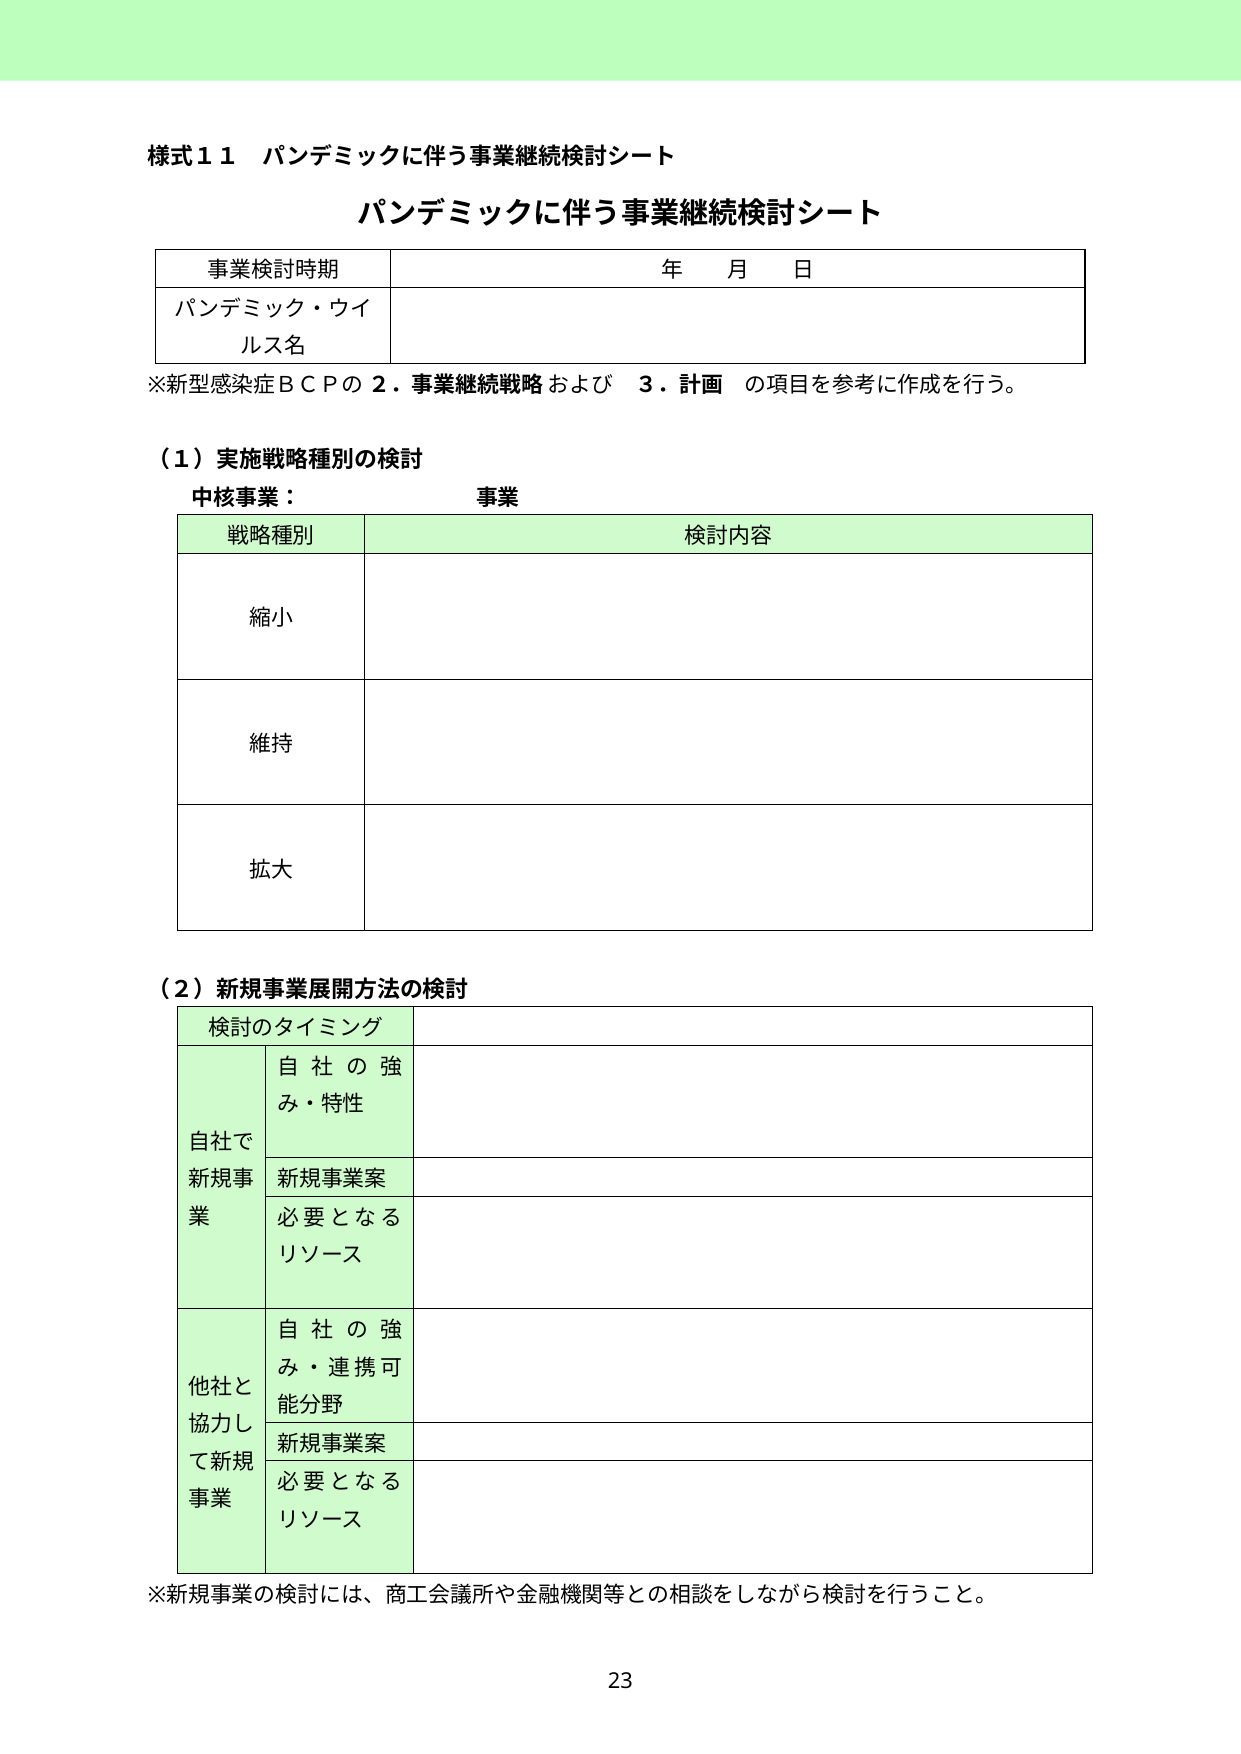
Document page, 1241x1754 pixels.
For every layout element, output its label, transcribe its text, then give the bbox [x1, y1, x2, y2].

table_cell [414, 1046, 1092, 1157]
table_cell [414, 1197, 1092, 1308]
text ※新型感染症ＢＣＰの ２．事業継続戦略 および ３．計画 の項目を参考に作成を行う。 [148, 364, 1092, 402]
table_cell [414, 1309, 1092, 1422]
text ※新規事業の検討には、商工会議所や金融機関等との相談をしながら検討を行うこと。 [148, 1574, 1092, 1611]
table_header 戦略種別 [178, 515, 364, 553]
table_cell 必要となるリソース [266, 1461, 413, 1573]
table_cell 他社と協力して新規事業 [178, 1309, 265, 1573]
text 中核事業： 事業 [148, 477, 1092, 514]
table_cell 縮小 [178, 554, 364, 678]
table_header 事業検討時期 [156, 250, 390, 287]
table_cell [365, 554, 1092, 678]
subtitle 様式１１ パンデミックに伴う事業継続検討シート [148, 136, 1092, 173]
table_cell 自社の強み・連携可能分野 [266, 1309, 413, 1422]
table_cell [414, 1158, 1092, 1196]
table_cell 新規事業案 [266, 1158, 413, 1196]
table_cell 自社の強み・特性 [266, 1046, 413, 1157]
table_cell [414, 1461, 1092, 1573]
table_cell 拡大 [178, 805, 364, 930]
table_cell [414, 1423, 1092, 1460]
table_cell パンデミック・ウイルス名 [156, 288, 390, 363]
table_header 年 月 日 [391, 250, 1084, 287]
table_cell [365, 680, 1092, 804]
table_header 検討内容 [365, 515, 1092, 553]
table_cell 必要となるリソース [266, 1197, 413, 1308]
table_cell 新規事業案 [266, 1423, 413, 1460]
table_cell 自社で新規事業 [178, 1046, 265, 1308]
text （２）新規事業展開方法の検討 [148, 969, 1092, 1006]
table_cell [365, 805, 1092, 930]
text （１）実施戦略種別の検討 [148, 439, 1092, 477]
table_cell 維持 [178, 680, 364, 804]
table_cell [391, 288, 1084, 363]
table_header 検討のタイミング [178, 1007, 413, 1045]
text パンデミックに伴う事業継続検討シート [148, 173, 1092, 248]
table_header [414, 1007, 1092, 1045]
